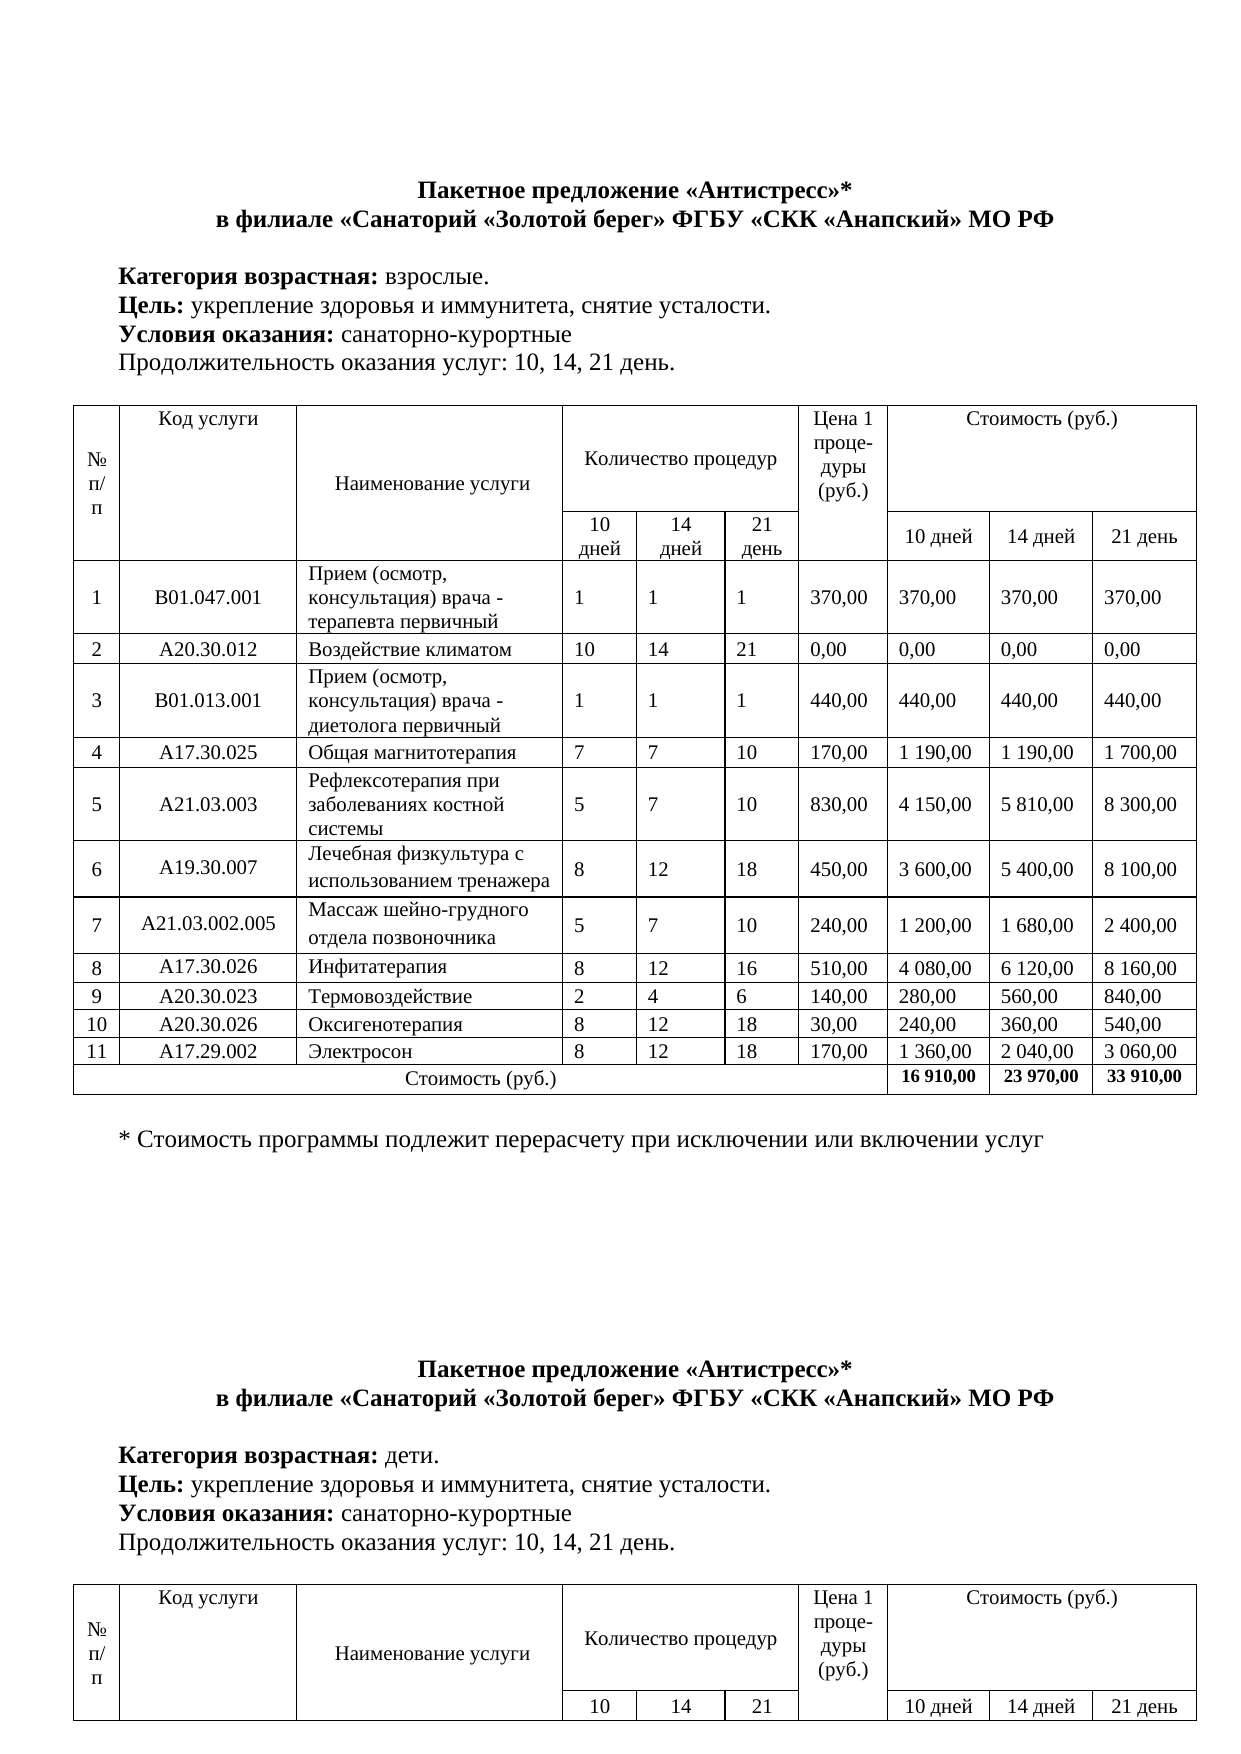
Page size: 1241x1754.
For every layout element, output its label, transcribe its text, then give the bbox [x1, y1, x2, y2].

table_cell 3 060,00 [1093, 1038, 1196, 1064]
table_cell 370,00 [799, 561, 887, 633]
table_cell 170,00 [799, 738, 887, 767]
table_cell 8 100,00 [1093, 841, 1196, 896]
text в филиале «Санаторий «Золотой берег» ФГБУ «СКК «Анапский» МО РФ [118, 204, 1152, 232]
table_cell 370,00 [990, 561, 1092, 633]
table_cell 1 [726, 664, 798, 737]
table_cell A17.30.025 [120, 738, 296, 767]
table_cell 14 дней [637, 512, 724, 560]
table_cell 12 [637, 1010, 724, 1037]
table_cell 1 190,00 [888, 738, 989, 767]
table_cell B01.013.001 [120, 664, 296, 737]
table_cell Массаж шейно-грудного отдела позвоночника [297, 898, 562, 953]
table_header Цена 1 проце-дуры (руб.) [799, 1585, 887, 1720]
table_cell 8 [74, 954, 119, 982]
table_cell 0,00 [799, 634, 887, 663]
table_cell Инфитатерапия [297, 954, 562, 982]
text Пакетное предложение «Антистресс»* [118, 175, 1152, 204]
table_cell 5 810,00 [990, 768, 1092, 840]
table_cell 440,00 [990, 664, 1092, 737]
table_cell В01.047.001 [120, 561, 296, 633]
table_cell 1 [74, 561, 119, 633]
table_cell 12 [637, 954, 724, 982]
table_cell 12 [637, 841, 724, 896]
table_cell 18 [726, 1038, 798, 1064]
table_cell 440,00 [888, 664, 989, 737]
table_cell 450,00 [799, 841, 887, 896]
table_cell 1 [637, 561, 724, 633]
table_cell А20.30.012 [120, 634, 296, 663]
table_cell A21.03.002.005 [120, 898, 296, 953]
table_cell 10 [726, 898, 798, 953]
table_header Наименование услуги [297, 1585, 562, 1720]
text Продолжительность оказания услуг: 10, 14, 21 день. [118, 1527, 1152, 1555]
table_cell 2 [563, 983, 636, 1009]
table_cell 10 дней [888, 1691, 989, 1720]
table_cell 830,00 [799, 768, 887, 840]
table_cell 6 [726, 983, 798, 1009]
table_cell 1 700,00 [1093, 738, 1196, 767]
table_cell 140,00 [799, 983, 887, 1009]
table_cell Электросон [297, 1038, 562, 1064]
table_cell 1 360,00 [888, 1038, 989, 1064]
table_cell 840,00 [1093, 983, 1196, 1009]
table_cell Общая магнитотерапия [297, 738, 562, 767]
table_cell 370,00 [1093, 561, 1196, 633]
table_cell 10 [726, 738, 798, 767]
table_cell A20.30.026 [120, 1010, 296, 1037]
table_cell 4 080,00 [888, 954, 989, 982]
table_cell 2 400,00 [1093, 898, 1196, 953]
table_cell Прием (осмотр, консультация) врача -диетолога первичный [297, 664, 562, 737]
table_cell Воздействие климатом [297, 634, 562, 663]
table_cell 8 [563, 1038, 636, 1064]
table_header Стоимость (руб.) [888, 1585, 1196, 1690]
table_cell 18 [726, 841, 798, 896]
table_cell 540,00 [1093, 1010, 1196, 1037]
table_cell 21 день [726, 512, 798, 560]
table_cell 4 [637, 983, 724, 1009]
table_cell 360,00 [990, 1010, 1092, 1037]
table_cell 0,00 [990, 634, 1092, 663]
table_cell 240,00 [888, 1010, 989, 1037]
table_cell A17.29.002 [120, 1038, 296, 1064]
table_cell 7 [563, 738, 636, 767]
table_cell 5 [74, 768, 119, 840]
table_cell 2 040,00 [990, 1038, 1092, 1064]
table_cell 1 190,00 [990, 738, 1092, 767]
text в филиале «Санаторий «Золотой берег» ФГБУ «СКК «Анапский» МО РФ [118, 1383, 1152, 1412]
table_cell 8 [563, 954, 636, 982]
table_cell 440,00 [1093, 664, 1196, 737]
table_cell 5 [563, 898, 636, 953]
table_cell 10 [563, 634, 636, 663]
table_cell 33 910,00 [1093, 1065, 1196, 1094]
table_cell 7 [74, 898, 119, 953]
text Условия оказания: санаторно-курортные [118, 1498, 1152, 1527]
table_cell 1 [637, 664, 724, 737]
table_cell 8 160,00 [1093, 954, 1196, 982]
table_cell 11 [74, 1038, 119, 1064]
table_cell 10 дней [888, 512, 989, 560]
table_header Цена 1 проце-дуры (руб.) [799, 406, 887, 560]
table_cell 7 [637, 898, 724, 953]
table_header Код услуги [120, 1585, 296, 1720]
table_cell 8 [563, 841, 636, 896]
table_cell 14 [637, 634, 724, 663]
table_cell 1 200,00 [888, 898, 989, 953]
text Условия оказания: санаторно-курортные [118, 319, 1152, 347]
table_cell 0,00 [1093, 634, 1196, 663]
table_cell 10 дней [563, 1691, 636, 1720]
table_cell 4 150,00 [888, 768, 989, 840]
text Категория возрастная: взрослые. [118, 261, 1152, 290]
table_cell 3 [74, 664, 119, 737]
table_cell 12 [637, 1038, 724, 1064]
table_cell 4 [74, 738, 119, 767]
table_cell 6 120,00 [990, 954, 1092, 982]
table_cell 14 дней [637, 1691, 724, 1720]
table_cell 10 [74, 1010, 119, 1037]
table_cell A20.30.023 [120, 983, 296, 1009]
table_cell 16 910,00 [888, 1065, 989, 1094]
table_cell 21 день [1093, 1691, 1196, 1720]
table_header Наименование услуги [297, 406, 562, 560]
table_cell 10 [726, 768, 798, 840]
table_cell 21 день [1093, 512, 1196, 560]
table_cell 510,00 [799, 954, 887, 982]
text * Стоимость программы подлежит перерасчету при исключении или включении услуг [118, 1124, 1152, 1153]
table_header Стоимость (руб.) [888, 406, 1196, 511]
table_cell 21 [726, 634, 798, 663]
table_cell Оксигенотерапия [297, 1010, 562, 1037]
table_cell 560,00 [990, 983, 1092, 1009]
table_cell 280,00 [888, 983, 989, 1009]
table_cell 9 [74, 983, 119, 1009]
table_cell 170,00 [799, 1038, 887, 1064]
table_cell 14 дней [990, 1691, 1092, 1720]
table_cell 1 [726, 561, 798, 633]
table_cell 7 [637, 768, 724, 840]
text Цель: укрепление здоровья и иммунитета, снятие усталости. [118, 290, 1152, 319]
text Пакетное предложение «Антистресс»* [118, 1354, 1152, 1383]
table_cell 10 дней [563, 512, 636, 560]
text Цель: укрепление здоровья и иммунитета, снятие усталости. [118, 1469, 1152, 1498]
table_cell 6 [74, 841, 119, 896]
table_cell 5 400,00 [990, 841, 1092, 896]
table_header Количество процедур [563, 1585, 798, 1690]
table_cell Рефлексотерапия при заболеваниях костной системы [297, 768, 562, 840]
table_cell 21 день [726, 1691, 798, 1720]
table_cell Термовоздействие [297, 983, 562, 1009]
table_cell 30,00 [799, 1010, 887, 1037]
table_cell 3 600,00 [888, 841, 989, 896]
table_cell A19.30.007 [120, 841, 296, 896]
table_cell 370,00 [888, 561, 989, 633]
table_cell 1 680,00 [990, 898, 1092, 953]
text Категория возрастная: дети. [118, 1440, 1152, 1469]
table_cell 8 [563, 1010, 636, 1037]
table_cell Лечебная физкультура с использованием тренажера [297, 841, 562, 896]
table_header № п/п [74, 406, 119, 560]
table_cell 16 [726, 954, 798, 982]
table_cell 23 970,00 [990, 1065, 1092, 1094]
table_cell 0,00 [888, 634, 989, 663]
table_cell A21.03.003 [120, 768, 296, 840]
table_header № п/п [74, 1585, 119, 1720]
table_cell 1 [563, 664, 636, 737]
table_cell 7 [637, 738, 724, 767]
table_cell A17.30.026 [120, 954, 296, 982]
table_cell 240,00 [799, 898, 887, 953]
table_header Количество процедур [563, 406, 798, 511]
table_cell Прием (осмотр, консультация) врача -терапевта первичный [297, 561, 562, 633]
text Продолжительность оказания услуг: 10, 14, 21 день. [118, 347, 1152, 376]
table_cell Стоимость (руб.) [74, 1065, 887, 1094]
table_cell 8 300,00 [1093, 768, 1196, 840]
table_cell 1 [563, 561, 636, 633]
table_cell 2 [74, 634, 119, 663]
table_cell 5 [563, 768, 636, 840]
table_header Код услуги [120, 406, 296, 560]
table_cell 18 [726, 1010, 798, 1037]
table_cell 14 дней [990, 512, 1092, 560]
table_cell 440,00 [799, 664, 887, 737]
